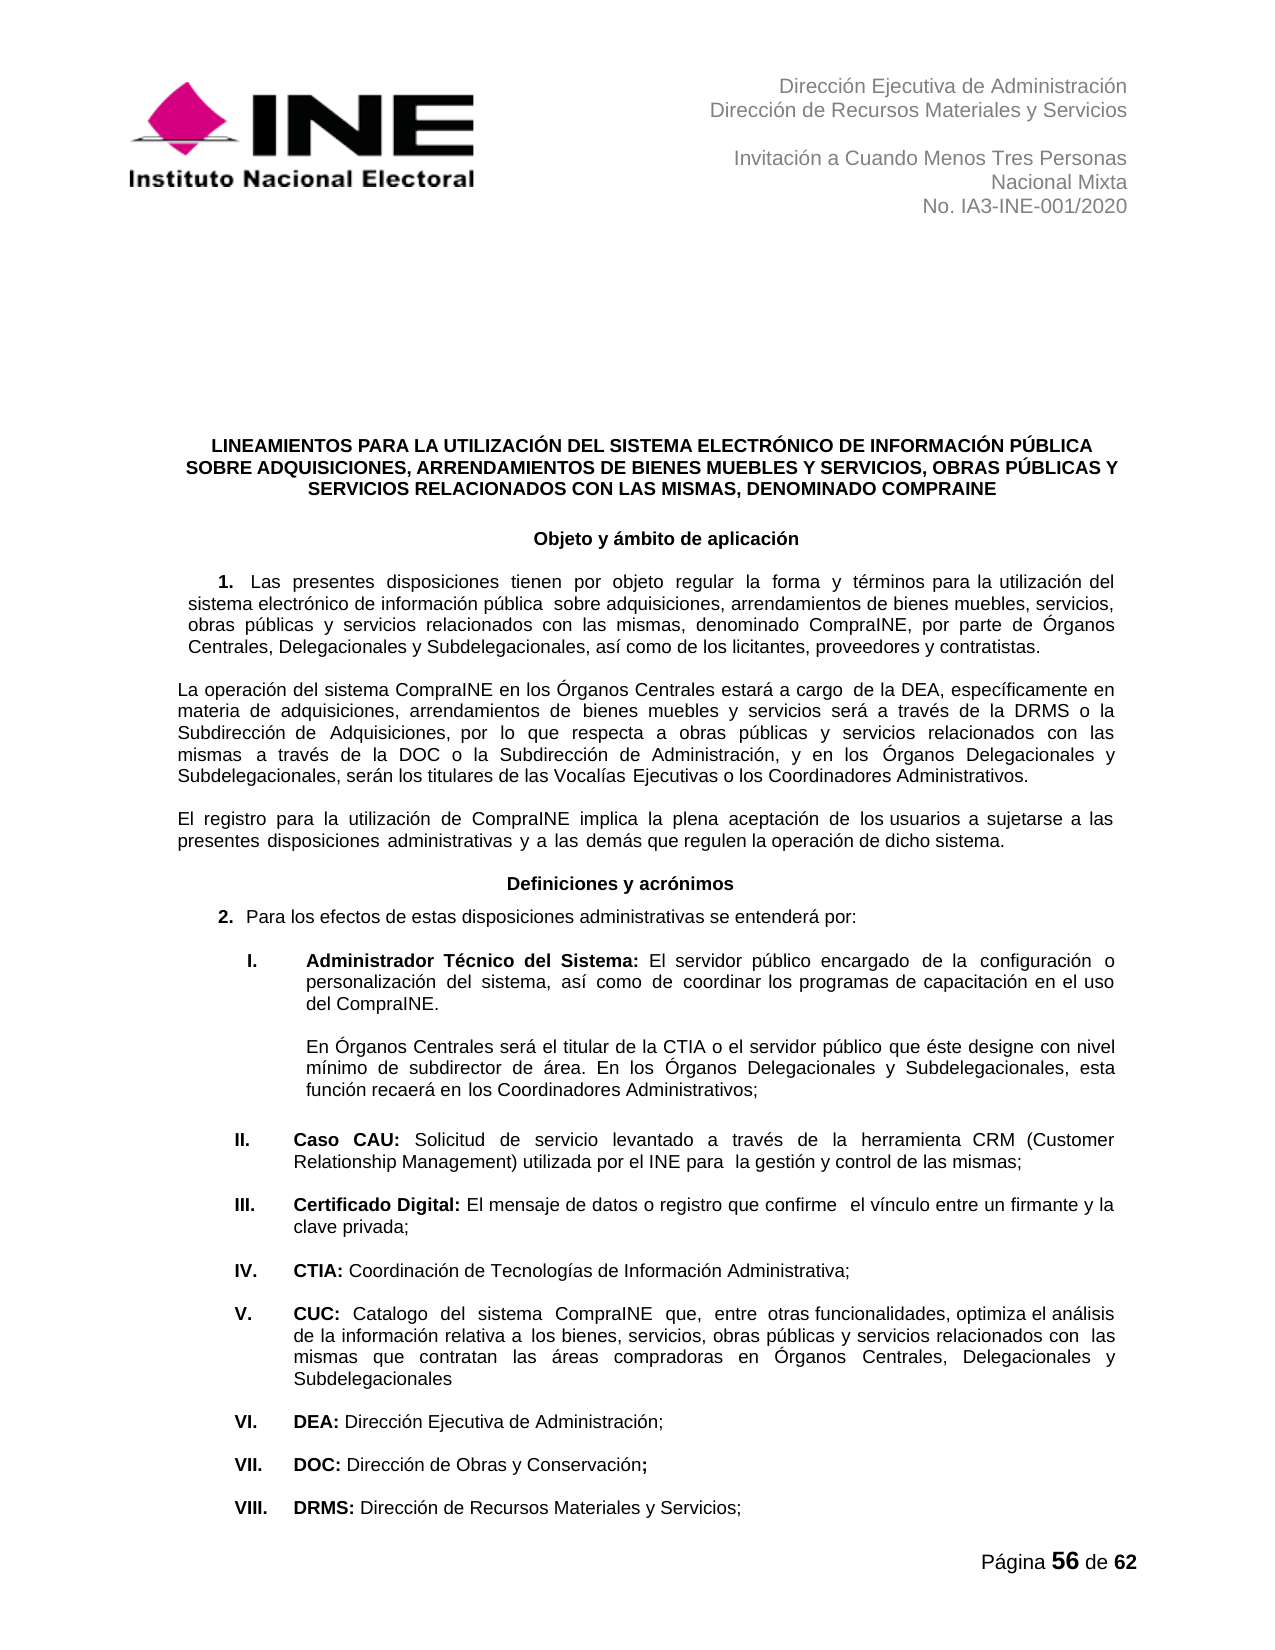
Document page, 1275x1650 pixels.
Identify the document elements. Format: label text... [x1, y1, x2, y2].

text En Órganos Centrales será el titular de la CTIA o el servidor público que éste designe con nivel mínimo de subdirector de área. En los Órganos Delegacionales y Subdelegacionales, esta función recaerá en los Coordinadores Administrativos; [306, 1036, 1115, 1100]
list Administrador Técnico del Sistema: El servidor público encargado de la configuración o personalización del sistema, así como de coordinar los programas de capacitación en el uso del CompraINE. [247, 949, 1115, 1014]
list DEA: Dirección Ejecutiva de Administración; [234, 1411, 1127, 1432]
subtitle LINEAMIENTOS PARA LA UTILIZACIÓN DEL SISTEMA ELECTRÓNICO DE INFORMACIÓN PÚBLICA SOBRE ADQUISICIONES, ARRENDAMIENTOS DE BIENES MUEBLES Y SERVICIOS, OBRAS PÚBLICAS Y SERVICIOS RELACIONADOS CON LAS MISMAS, DENOMINADO COMPRAINE [177, 435, 1127, 500]
list Las presentes disposiciones tienen por objeto regular la forma y términos para la utilización del sistema electrónico de información pública sobre adquisiciones, arrendamientos de bienes muebles, servicios, obras públicas y servicios relacionados con las mismas, denominado CompraINE, por parte de Órganos Centrales, Delegacionales y Subdelegacionales, así como de los licitantes, proveedores y contratistas. [188, 571, 1114, 657]
text Objeto y ámbito de aplicación [269, 528, 1063, 549]
list Para los efectos de estas disposiciones administrativas se entenderá por: [218, 906, 1127, 928]
list DRMS: Dirección de Recursos Materiales y Servicios; [234, 1497, 1127, 1518]
list CTIA: Coordinación de Tecnologías de Información Administrativa; [234, 1260, 1127, 1281]
list DOC: Dirección de Obras y Conservación; [234, 1454, 1127, 1475]
list CUC: Catalogo del sistema CompraINE que, entre otras funcionalidades, optimiza el análisis de la información relativa a los bienes, servicios, obras públicas y servicios relacionados con las mismas que contratan las áreas compradoras en Órganos Centrales, Delegacionales y Subdelegacionales [234, 1303, 1115, 1389]
text La operación del sistema CompraINE en los Órganos Centrales estará a cargo de la DEA, específicamente en materia de adquisiciones, arrendamientos de bienes muebles y servicios será a través de la DRMS o la Subdirección de Adquisiciones, por lo que respecta a obras públicas y servicios relacionados con las mismas a través de la DOC o la Subdirección de Administración, y en los Órganos Delegacionales y Subdelegacionales, serán los titulares de las Vocalías Ejecutivas o los Coordinadores Administrativos. [177, 679, 1115, 786]
subtitle Definiciones y acrónimos [177, 873, 1063, 894]
list Caso CAU: Solicitud de servicio levantado a través de la herramienta CRM (Customer Relationship Management) utilizada por el INE para la gestión y control de las mismas; [234, 1129, 1115, 1172]
picture [129, 82, 474, 187]
text El registro para la utilización de CompraINE implica la plena aceptación de los usuarios a sujetarse a las presentes disposiciones administrativas y a las demás que regulen la operación de dicho sistema. [177, 808, 1115, 851]
list Certificado Digital: El mensaje de datos o registro que confirme el vínculo entre un firmante y la clave privada; [234, 1194, 1114, 1237]
